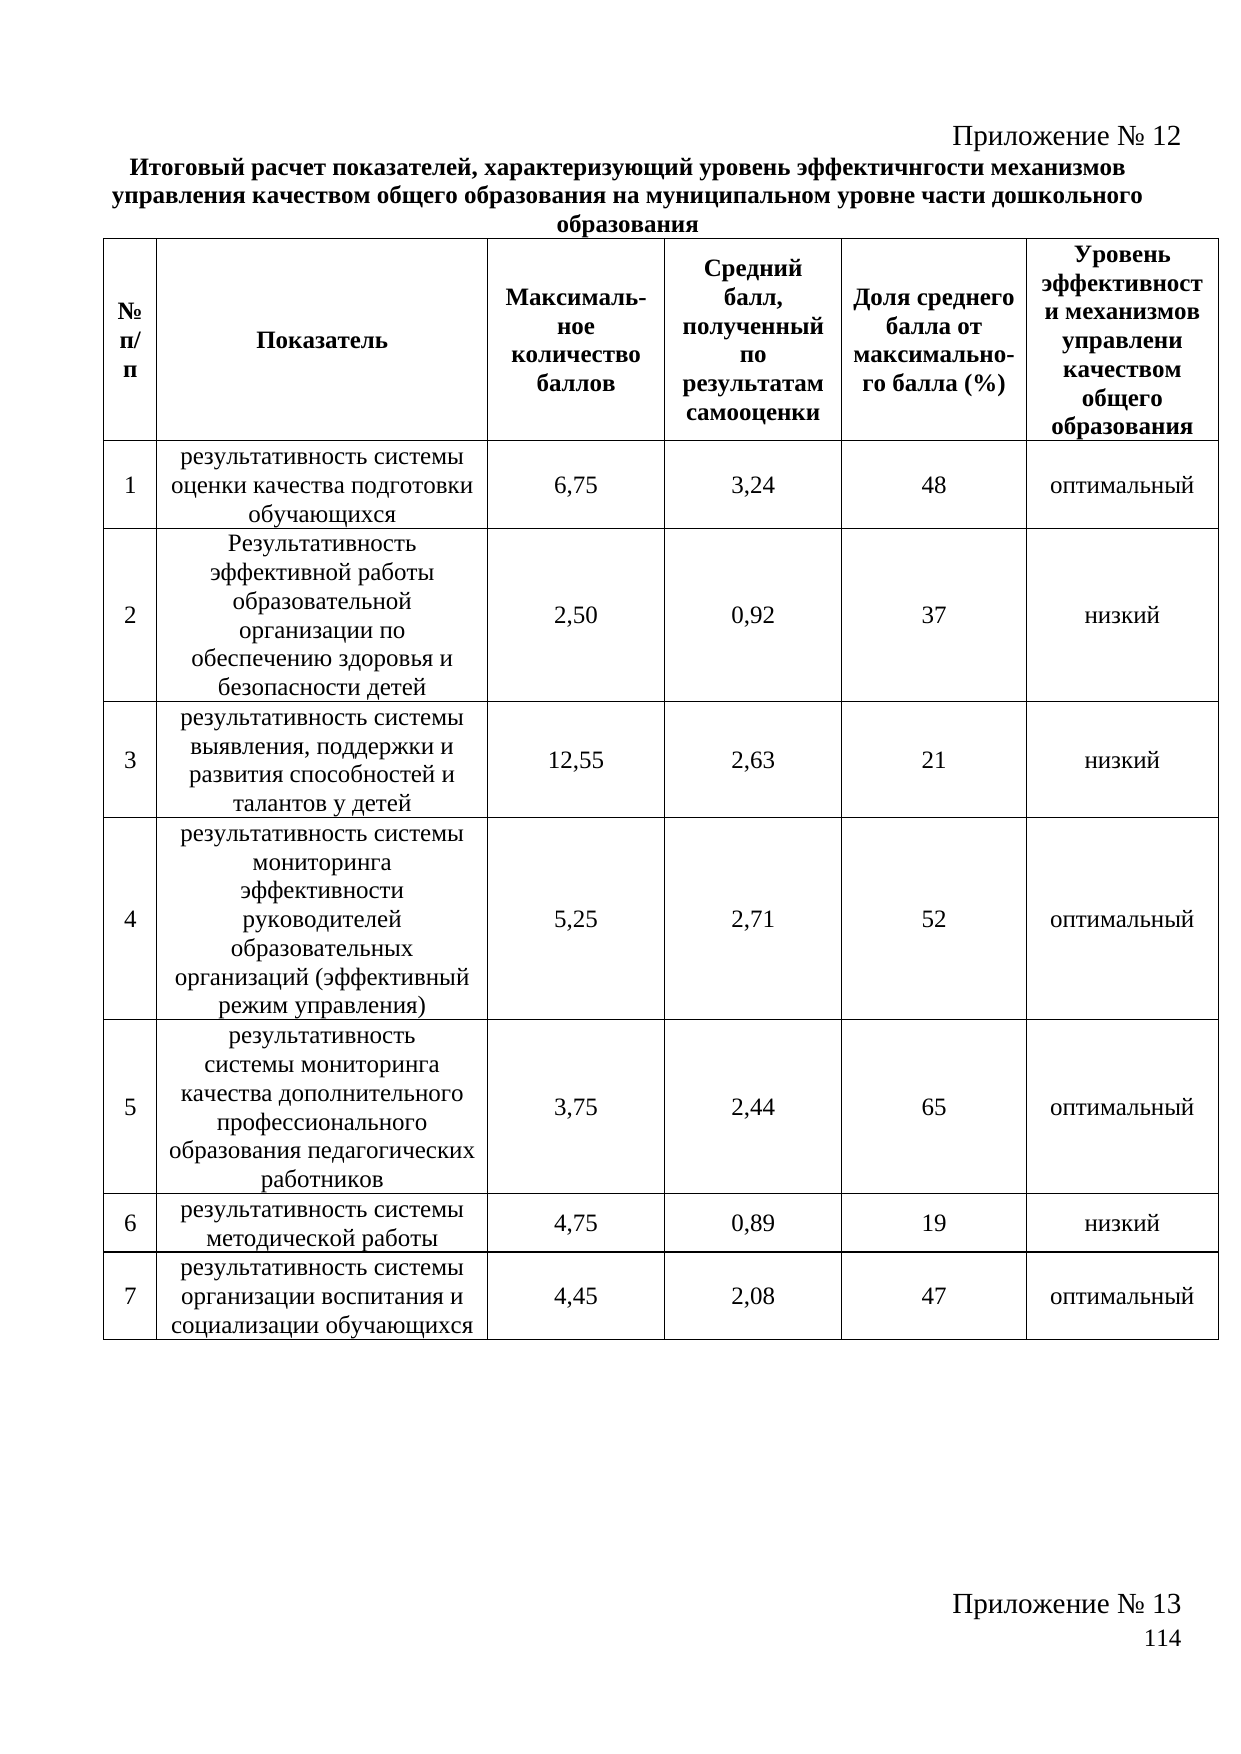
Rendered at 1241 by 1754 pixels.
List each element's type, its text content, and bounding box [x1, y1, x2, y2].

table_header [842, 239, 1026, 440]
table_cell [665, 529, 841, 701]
text Приложение № 12 [74, 118, 1181, 152]
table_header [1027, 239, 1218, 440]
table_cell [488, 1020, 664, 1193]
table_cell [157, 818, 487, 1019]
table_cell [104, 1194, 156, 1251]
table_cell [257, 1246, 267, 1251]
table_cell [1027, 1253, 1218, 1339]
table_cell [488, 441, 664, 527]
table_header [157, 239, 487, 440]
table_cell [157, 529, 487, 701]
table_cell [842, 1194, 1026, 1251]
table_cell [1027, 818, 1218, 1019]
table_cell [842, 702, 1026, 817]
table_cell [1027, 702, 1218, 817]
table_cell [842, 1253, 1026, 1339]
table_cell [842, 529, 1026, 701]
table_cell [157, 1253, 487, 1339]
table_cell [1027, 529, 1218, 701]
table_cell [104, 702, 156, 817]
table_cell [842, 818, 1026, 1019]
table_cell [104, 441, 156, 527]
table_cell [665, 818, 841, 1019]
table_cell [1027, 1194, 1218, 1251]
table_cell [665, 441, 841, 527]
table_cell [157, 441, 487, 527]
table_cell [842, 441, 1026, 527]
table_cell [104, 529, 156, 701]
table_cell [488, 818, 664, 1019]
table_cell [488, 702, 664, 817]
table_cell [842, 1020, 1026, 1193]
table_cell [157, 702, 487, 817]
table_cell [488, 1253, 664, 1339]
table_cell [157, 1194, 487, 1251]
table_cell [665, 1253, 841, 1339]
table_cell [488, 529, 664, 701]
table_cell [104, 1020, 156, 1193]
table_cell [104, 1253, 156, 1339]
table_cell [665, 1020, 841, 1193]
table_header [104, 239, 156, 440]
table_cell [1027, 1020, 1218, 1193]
text Итоговый расчет показателей, характеризующий уровень эффектичнгости механизмов управления качеством общего образования на муниципальном уровне части дошкольного образования [74, 152, 1181, 238]
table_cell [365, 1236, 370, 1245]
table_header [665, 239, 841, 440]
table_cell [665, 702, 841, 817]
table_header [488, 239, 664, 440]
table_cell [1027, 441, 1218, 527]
text Приложение № 13 [74, 1587, 1181, 1620]
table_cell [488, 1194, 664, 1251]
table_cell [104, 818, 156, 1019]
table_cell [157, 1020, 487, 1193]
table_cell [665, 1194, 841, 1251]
